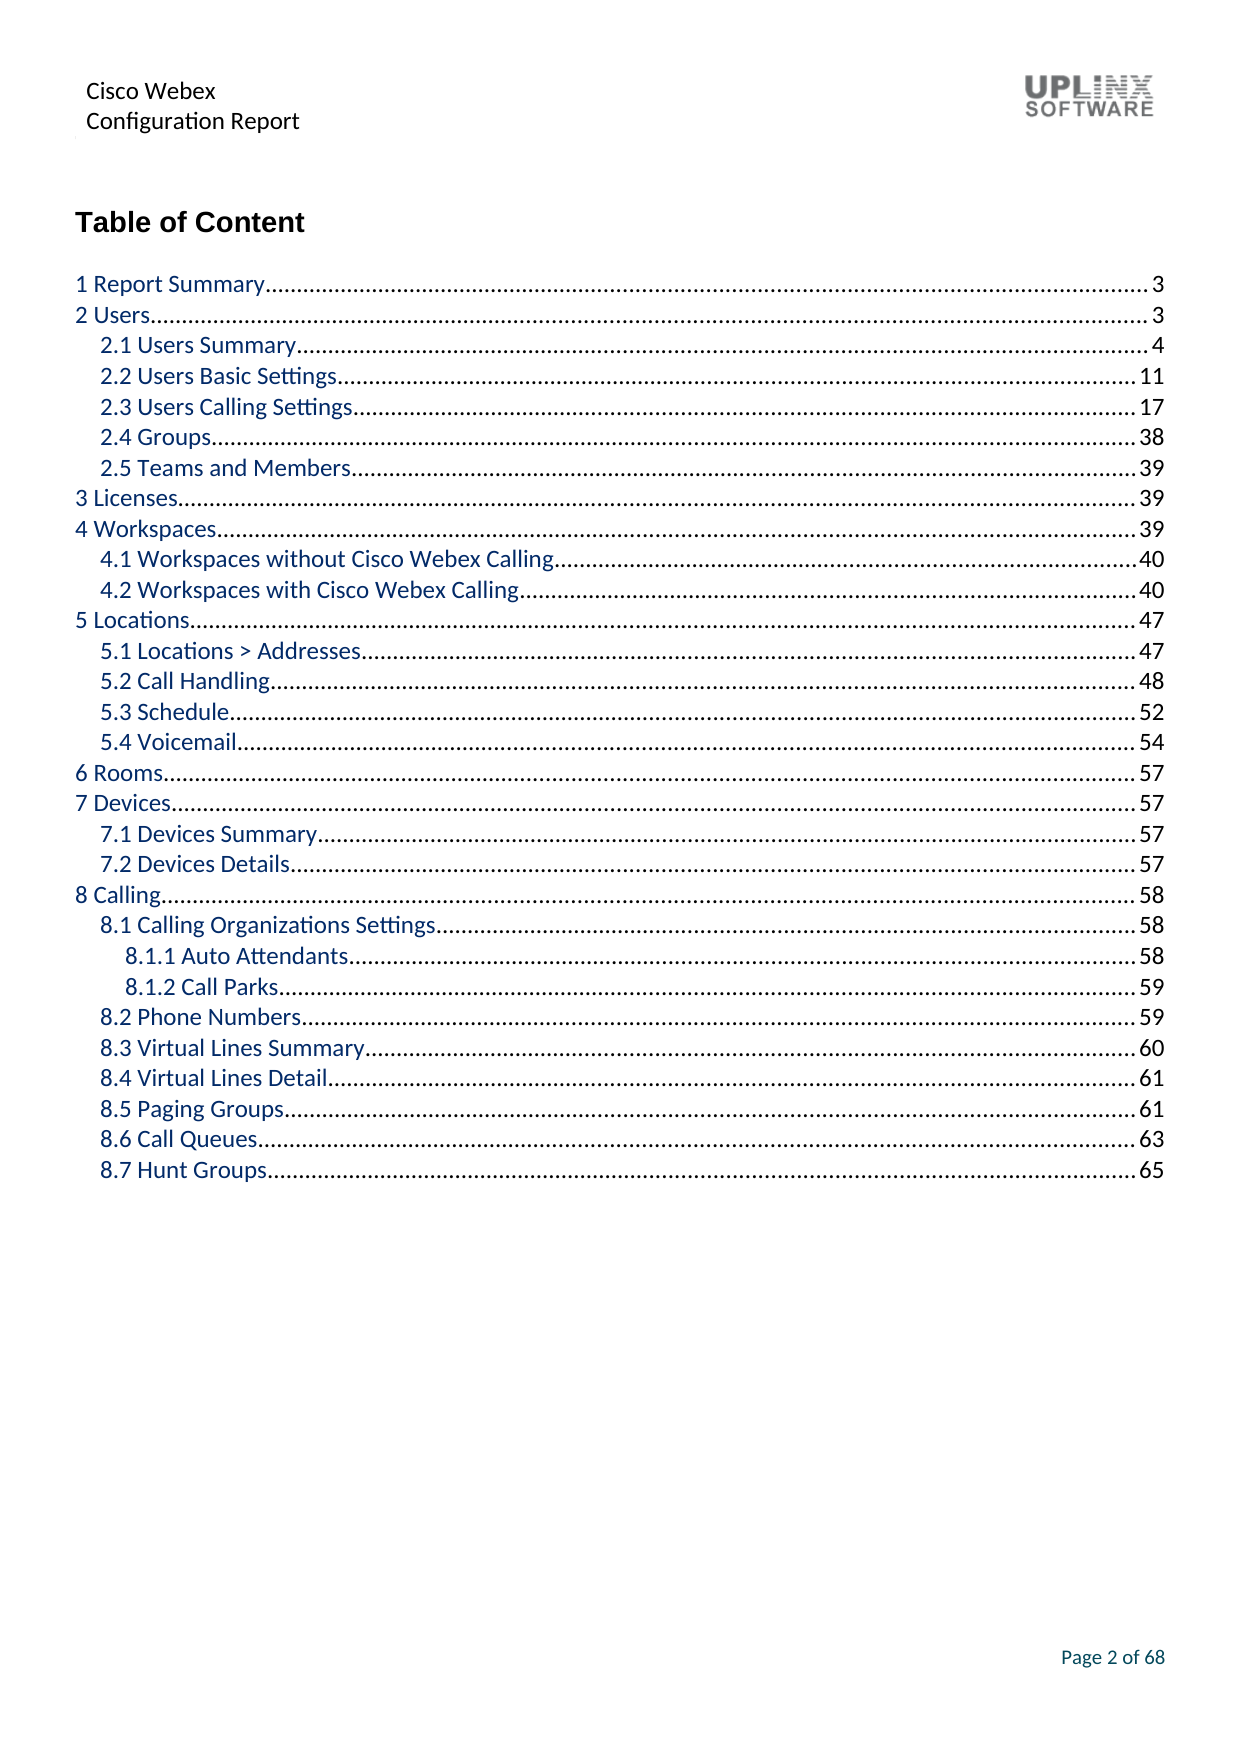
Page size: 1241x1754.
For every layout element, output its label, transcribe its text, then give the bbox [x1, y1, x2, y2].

text 2.2 Users Basic Settings 11 [100, 360, 1165, 391]
text 4.1 Workspaces without Cisco Webex Calling 40 [100, 543, 1165, 574]
text Table of Content [75, 204, 1165, 238]
text 7.2 Devices Details 57 [100, 848, 1165, 879]
picture [1024, 75, 1154, 119]
text 5 Locations 47 [75, 604, 1165, 635]
text 2.1 Users Summary 4 [100, 330, 1165, 360]
text 8.7 Hunt Groups 65 [100, 1154, 1165, 1184]
text 8 Calling 58 [75, 879, 1165, 909]
text 8.4 Virtual Lines Detail 61 [100, 1062, 1165, 1093]
text 8.3 Virtual Lines Summary 60 [100, 1032, 1165, 1062]
text 7 Devices 57 [75, 787, 1165, 818]
text 8.1.2 Call Parks 59 [125, 971, 1165, 1001]
text 5.4 Voicemail 54 [100, 726, 1165, 757]
text 4.2 Workspaces with Cisco Webex Calling 40 [100, 574, 1165, 604]
text 2.4 Groups 38 [100, 421, 1165, 452]
text 4 Workspaces 39 [75, 513, 1165, 543]
text 5.3 Schedule 52 [100, 696, 1165, 726]
text 6 Rooms 57 [75, 757, 1165, 787]
text 8.5 Paging Groups 61 [100, 1093, 1165, 1123]
text 3 Licenses 39 [75, 482, 1165, 513]
text 8.1.1 Auto Attendants 58 [125, 940, 1165, 971]
text 2.5 Teams and Members 39 [100, 452, 1165, 482]
text 2.3 Users Calling Settings 17 [100, 391, 1165, 421]
text 8.1 Calling Organizations Settings 58 [100, 909, 1165, 940]
text 5.2 Call Handling 48 [100, 665, 1165, 696]
text 5.1 Locations > Addresses 47 [100, 635, 1165, 665]
text 8.2 Phone Numbers 59 [100, 1001, 1165, 1032]
text 1 Report Summary 3 [75, 269, 1165, 299]
text 8.6 Call Queues 63 [100, 1123, 1165, 1154]
text 7.1 Devices Summary 57 [100, 818, 1165, 848]
text 2 Users 3 [75, 299, 1165, 330]
